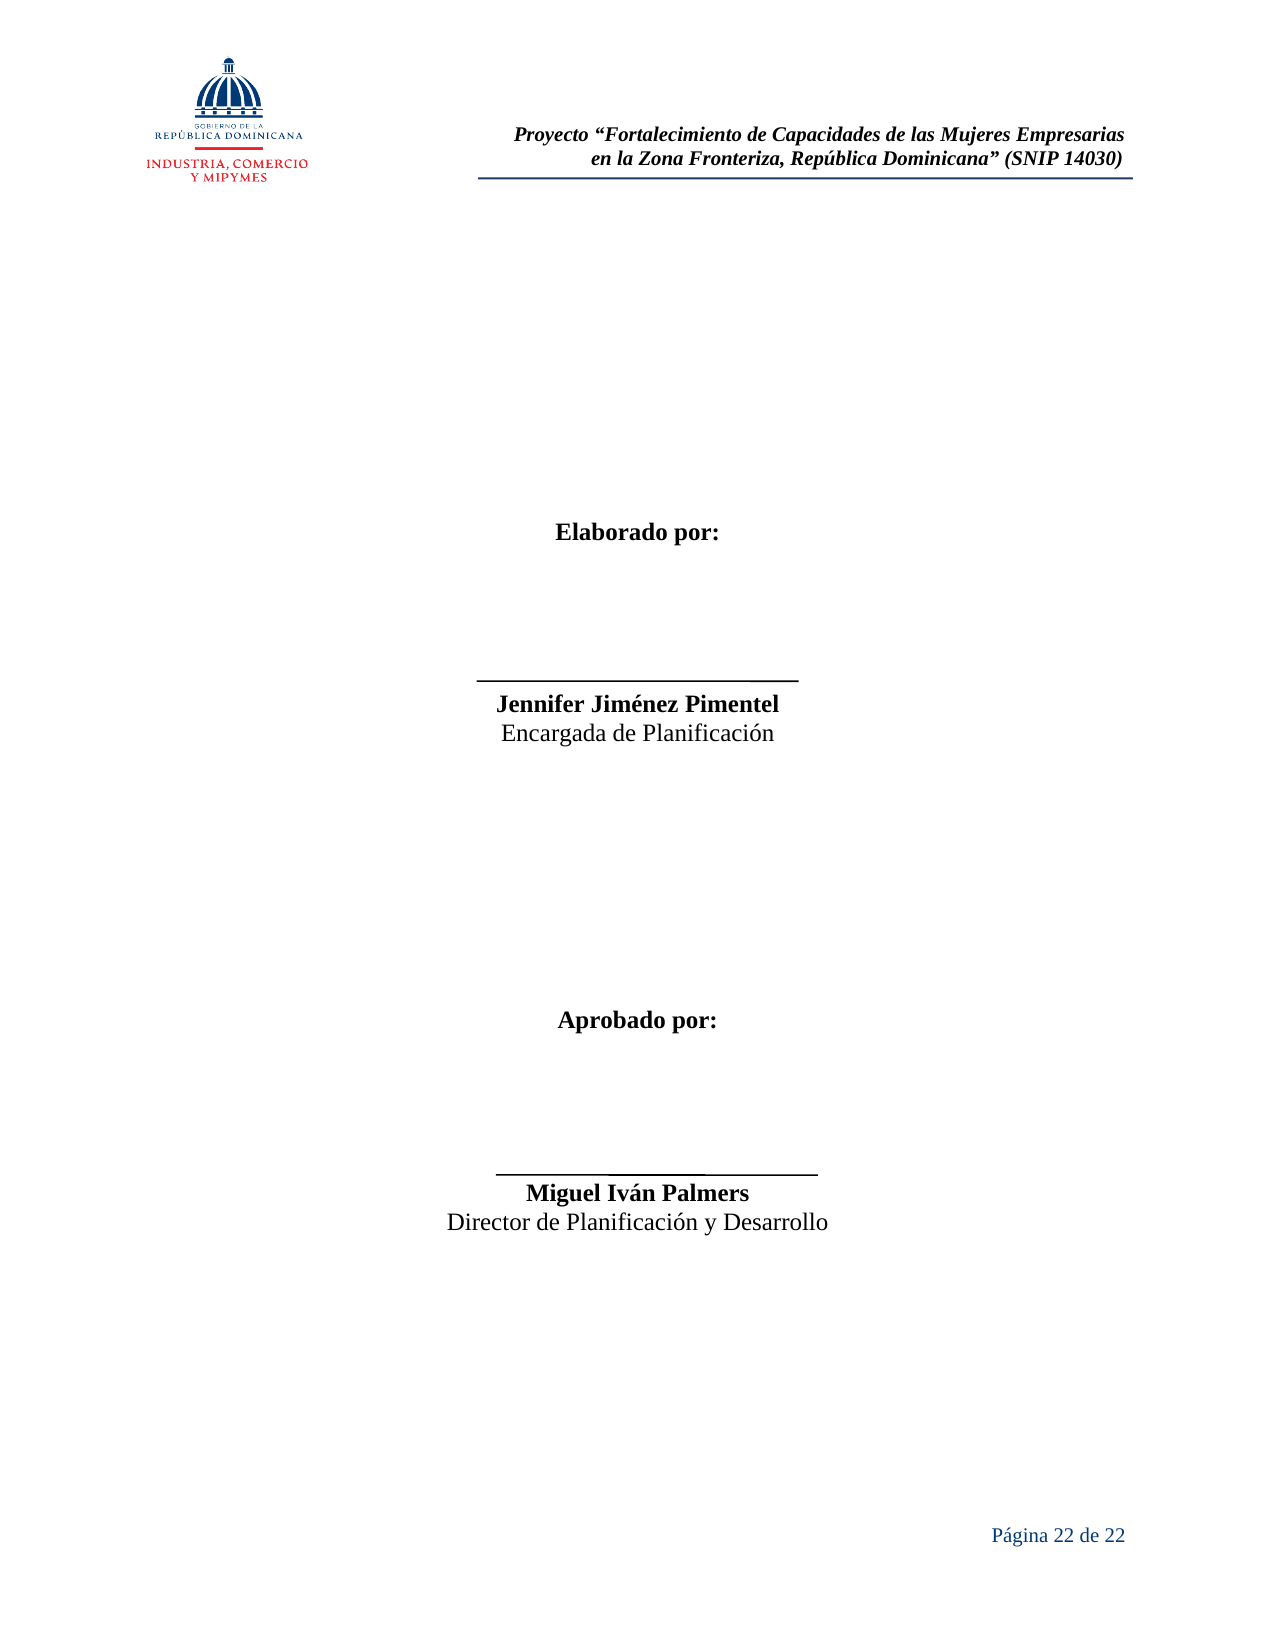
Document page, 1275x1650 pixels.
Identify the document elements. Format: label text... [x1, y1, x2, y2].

text Aprobado por: [150, 1006, 1125, 1034]
picture [146, 55, 308, 182]
text Miguel Iván Palmers [150, 1178, 1125, 1207]
text Director de Planificación y Desarrollo [150, 1207, 1125, 1236]
text Encargada de Planificación [150, 718, 1125, 747]
text Jennifer Jiménez Pimentel [150, 689, 1125, 718]
text Elaborado por: [150, 517, 1125, 546]
